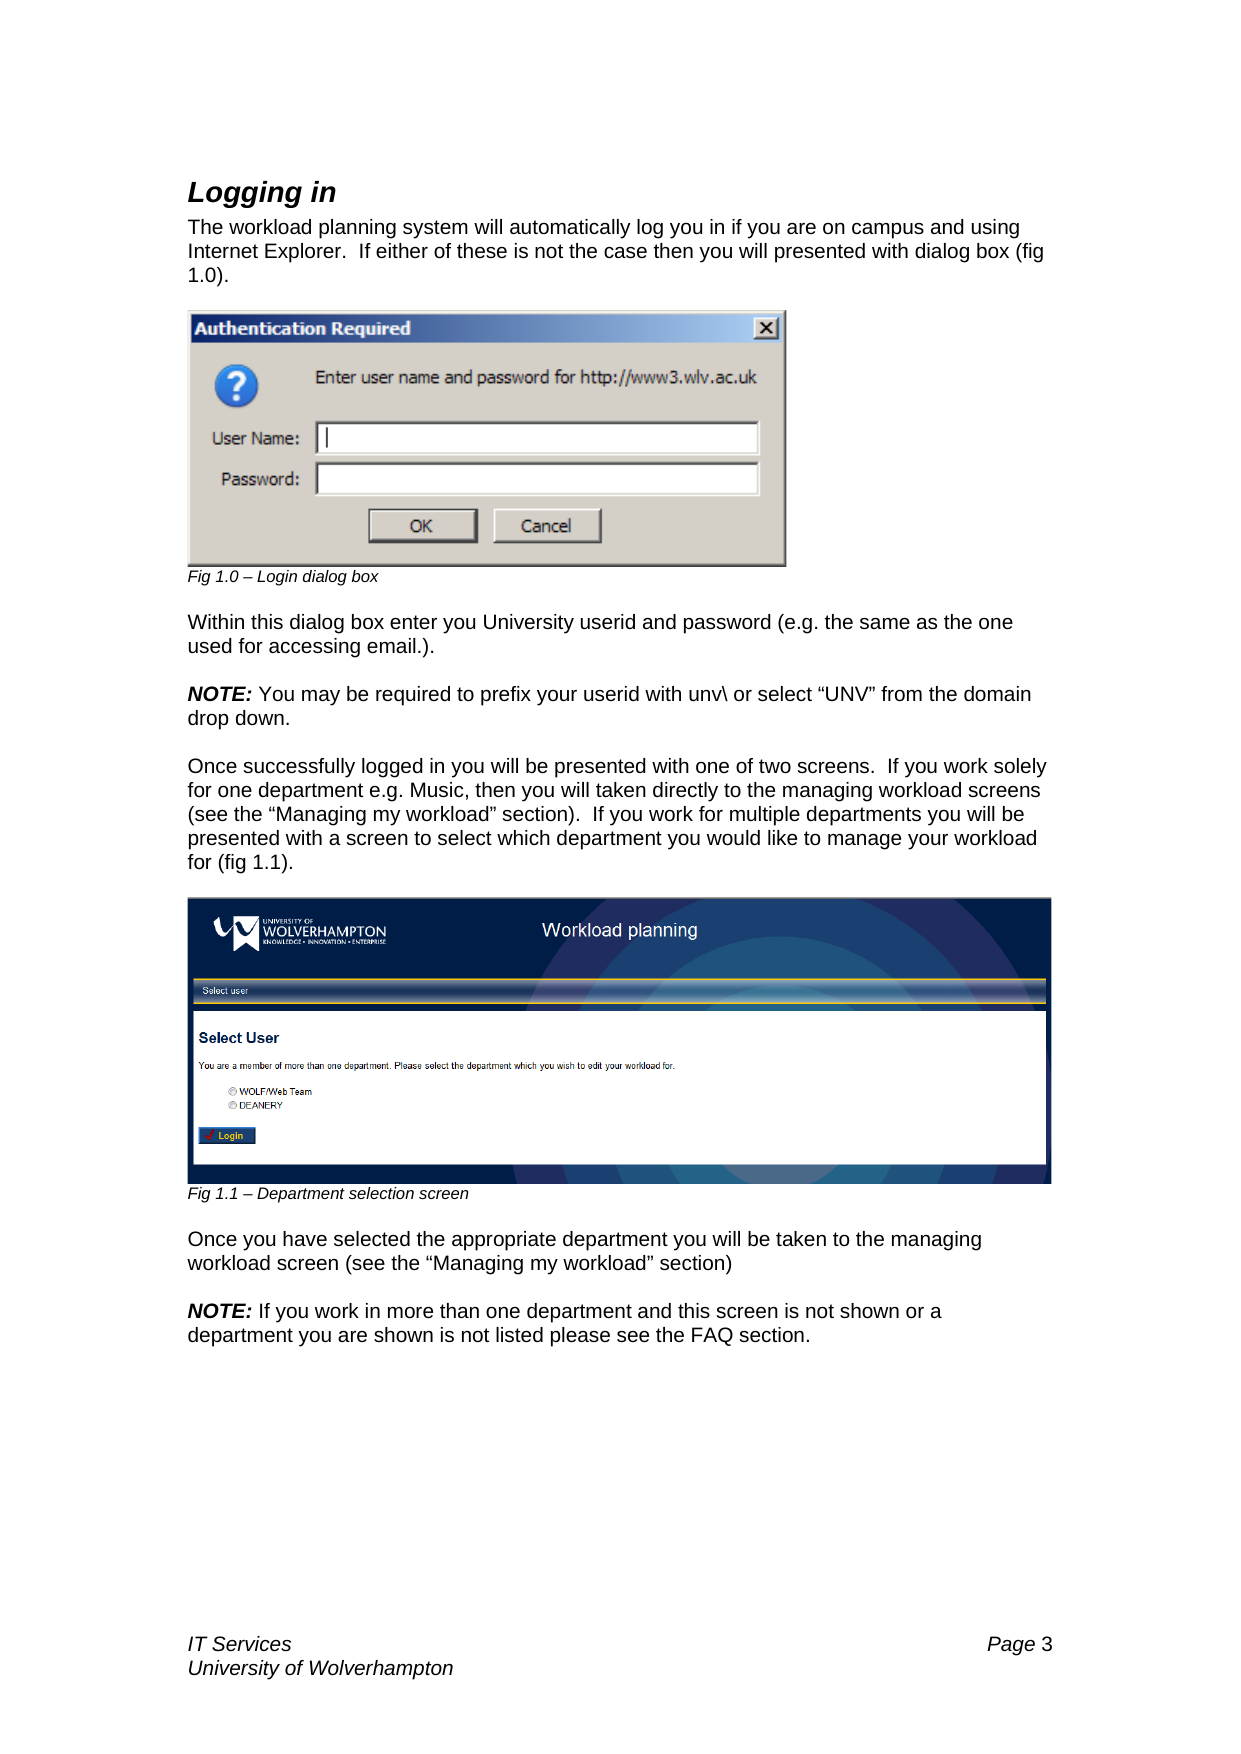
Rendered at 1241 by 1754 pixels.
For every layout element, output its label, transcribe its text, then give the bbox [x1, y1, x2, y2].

text Fig 1.1 – Department selection screen [187, 1184, 1053, 1203]
text Once you have selected the appropriate department you will be taken to the managing workload screen (see the “Managing my workload” section) [187, 1227, 1053, 1275]
text Fig 1.0 – Login dialog box [187, 567, 1053, 586]
text The workload planning system will automatically log you in if you are on campus and using Internet Explorer. If either of these is not the case then you will presented with dialog box (fig 1.0). [187, 215, 1053, 287]
subtitle Logging in [187, 175, 1053, 208]
picture [187, 310, 787, 567]
text Within this dialog box enter you University userid and password (e.g. the same as the one used for accessing email.). [187, 610, 1053, 658]
text NOTE: You may be required to prefix your userid with unv\ or select “UNV” from the domain drop down. [187, 682, 1053, 730]
picture [187, 897, 1052, 1184]
text Once successfully logged in you will be presented with one of two screens. If you work solely for one department e.g. Music, then you will taken directly to the managing workload screens (see the “Managing my workload” section). If you work for multiple departments you will be presented with a screen to select which department you would like to manage your workload for (fig 1.1). [187, 754, 1053, 873]
text NOTE: If you work in more than one department and this screen is not shown or a department you are shown is not listed please see the FAQ section. [187, 1299, 1053, 1347]
